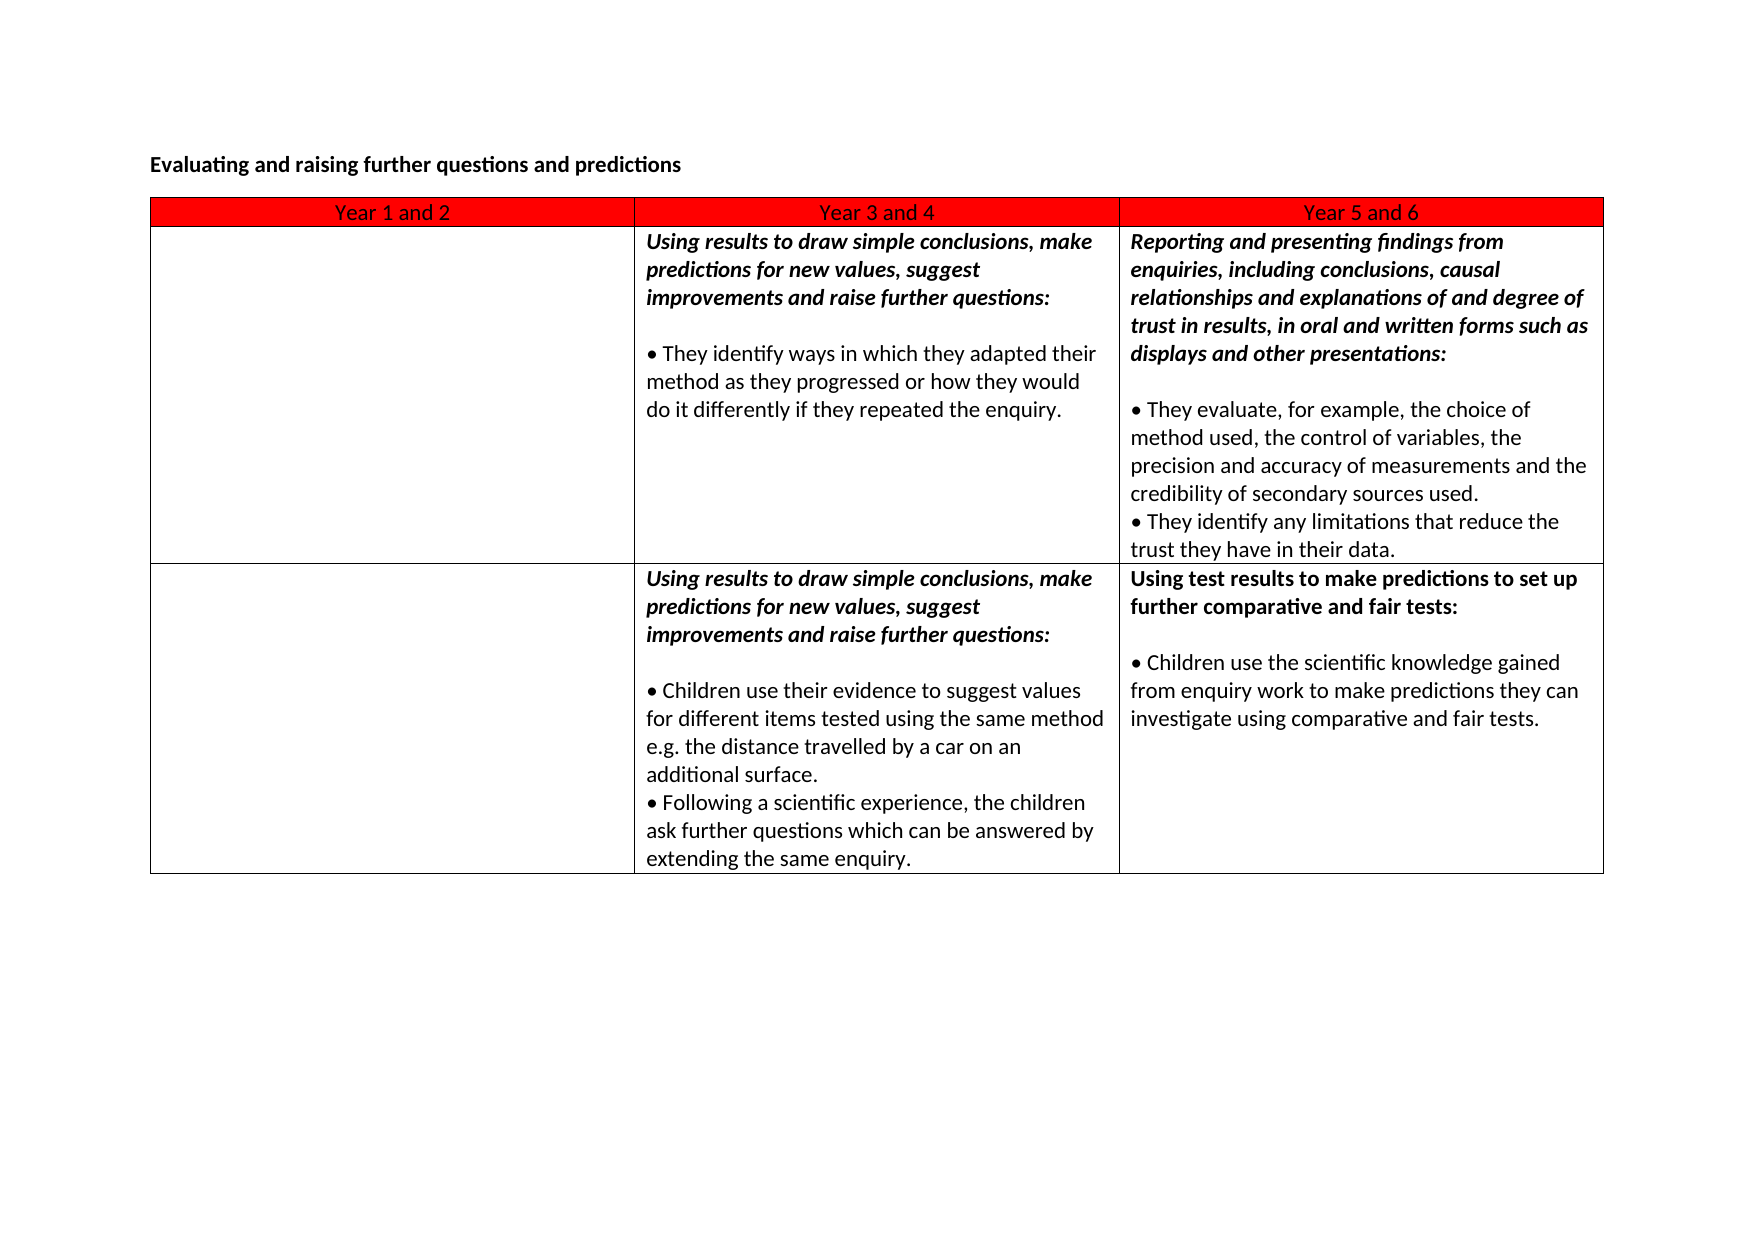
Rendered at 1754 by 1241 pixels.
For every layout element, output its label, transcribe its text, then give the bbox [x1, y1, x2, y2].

table_header Year 3 and 4 [635, 198, 1119, 226]
text Evaluating and raising further questions and predictions [150, 150, 1604, 178]
table_cell [151, 564, 634, 872]
table_cell Using results to draw simple conclusions, make predictions for new values, suggest improvements and raise further questions: • They identify ways in which they adapted their method as they progressed or how they would do it differently if they repeated the enquiry. [635, 227, 1119, 563]
table_header Year 5 and 6 [1120, 198, 1603, 226]
table_cell Using results to draw simple conclusions, make predictions for new values, suggest improvements and raise further questions: • Children use their evidence to suggest values for different items tested using the same method e.g. the distance travelled by a car on an additional surface. • Following a scientific experience, the children ask further questions which can be answered by extending the same enquiry. [635, 564, 1119, 872]
table_cell Using test results to make predictions to set up further comparative and fair tests: • Children use the scientific knowledge gained from enquiry work to make predictions they can investigate using comparative and fair tests. [1120, 564, 1603, 872]
table_cell [151, 227, 634, 563]
table_header Year 1 and 2 [151, 198, 634, 226]
table_cell Reporting and presenting findings from enquiries, including conclusions, causal relationships and explanations of and degree of trust in results, in oral and written forms such as displays and other presentations: • They evaluate, for example, the choice of method used, the control of variables, the precision and accuracy of measurements and the credibility of secondary sources used. • They identify any limitations that reduce the trust they have in their data. [1120, 227, 1603, 563]
